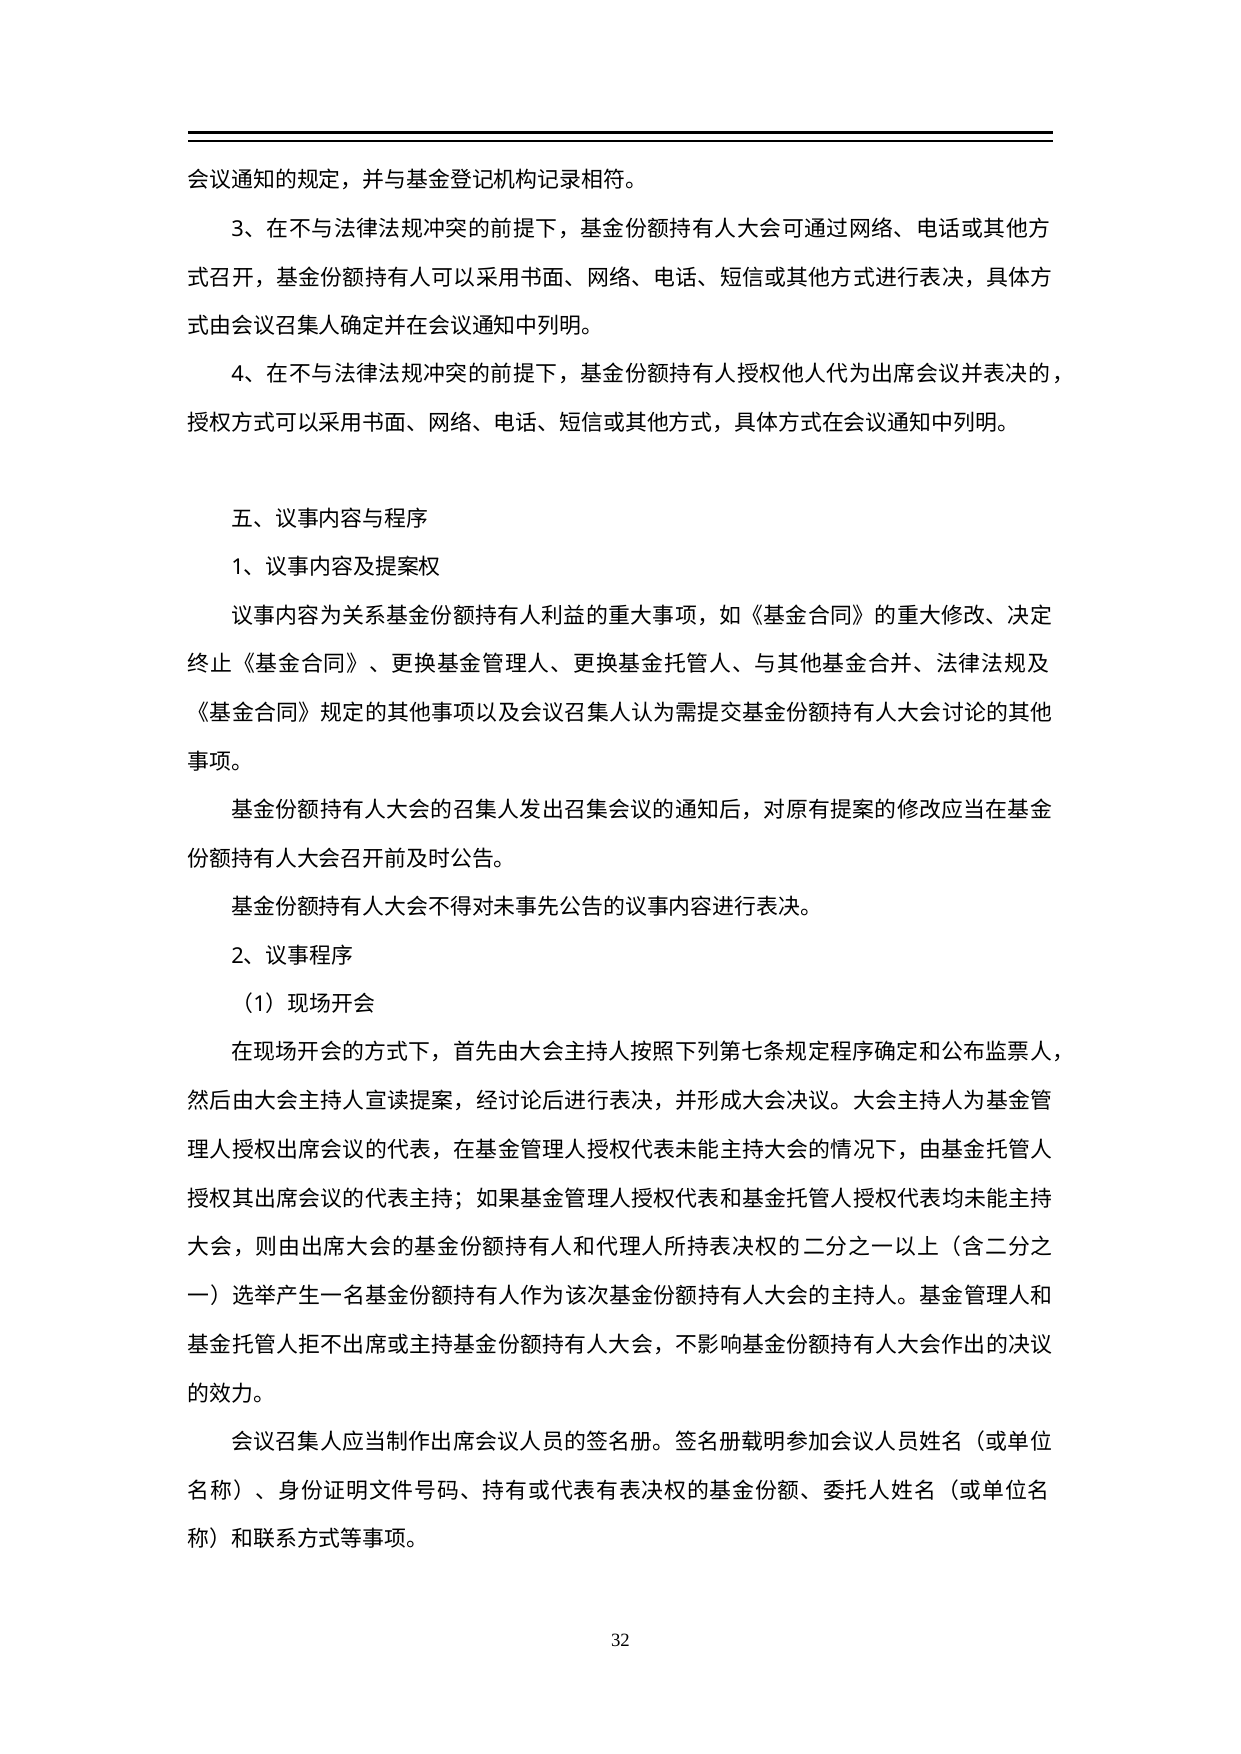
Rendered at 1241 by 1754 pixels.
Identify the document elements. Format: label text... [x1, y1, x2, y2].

text 3、在不与法律法规冲突的前提下，基金份额持有人大会可通过网络、电话或其他方式召开，基金份额持有人可以采用书面、网络、电话、短信或其他方式进行表决，具体方式由会议召集人确定并在会议通知中列明。 [187, 210, 1053, 340]
text 基金份额持有人大会不得对未事先公告的议事内容进行表决。 [187, 889, 1053, 921]
text 五、议事内容与程序 [187, 501, 1053, 533]
text 基金份额持有人大会的召集人发出召集会议的通知后，对原有提案的修改应当在基金份额持有人大会召开前及时公告。 [187, 792, 1053, 873]
text 2、议事程序 [187, 937, 1053, 970]
text 议事内容为关系基金份额持有人利益的重大事项，如《基金合同》的重大修改、决定终止《基金合同》、更换基金管理人、更换基金托管人、与其他基金合并、法律法规及《基金合同》规定的其他事项以及会议召集人认为需提交基金份额持有人大会讨论的其他事项。 [187, 597, 1053, 776]
text 在现场开会的方式下，首先由大会主持人按照下列第七条规定程序确定和公布监票人，然后由大会主持人宣读提案，经讨论后进行表决，并形成大会决议。大会主持人为基金管理人授权出席会议的代表，在基金管理人授权代表未能主持大会的情况下，由基金托管人授权其出席会议的代表主持；如果基金管理人授权代表和基金托管人授权代表均未能主持大会，则由出席大会的基金份额持有人和代理人所持表决权的二分之一以上（含二分之一）选举产生一名基金份额持有人作为该次基金份额持有人大会的主持人。基金管理人和基金托管人拒不出席或主持基金份额持有人大会，不影响基金份额持有人大会作出的决议的效力。 [187, 1034, 1053, 1408]
text 1、议事内容及提案权 [187, 549, 1053, 581]
text 4、在不与法律法规冲突的前提下，基金份额持有人授权他人代为出席会议并表决的，授权方式可以采用书面、网络、电话、短信或其他方式，具体方式在会议通知中列明。 [187, 356, 1053, 437]
text （1）现场开会 [187, 986, 1053, 1018]
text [187, 162, 1053, 194]
text 会议召集人应当制作出席会议人员的签名册。签名册载明参加会议人员姓名（或单位名称）、身份证明文件号码、持有或代表有表决权的基金份额、委托人姓名（或单位名称）和联系方式等事项。 [187, 1423, 1053, 1553]
